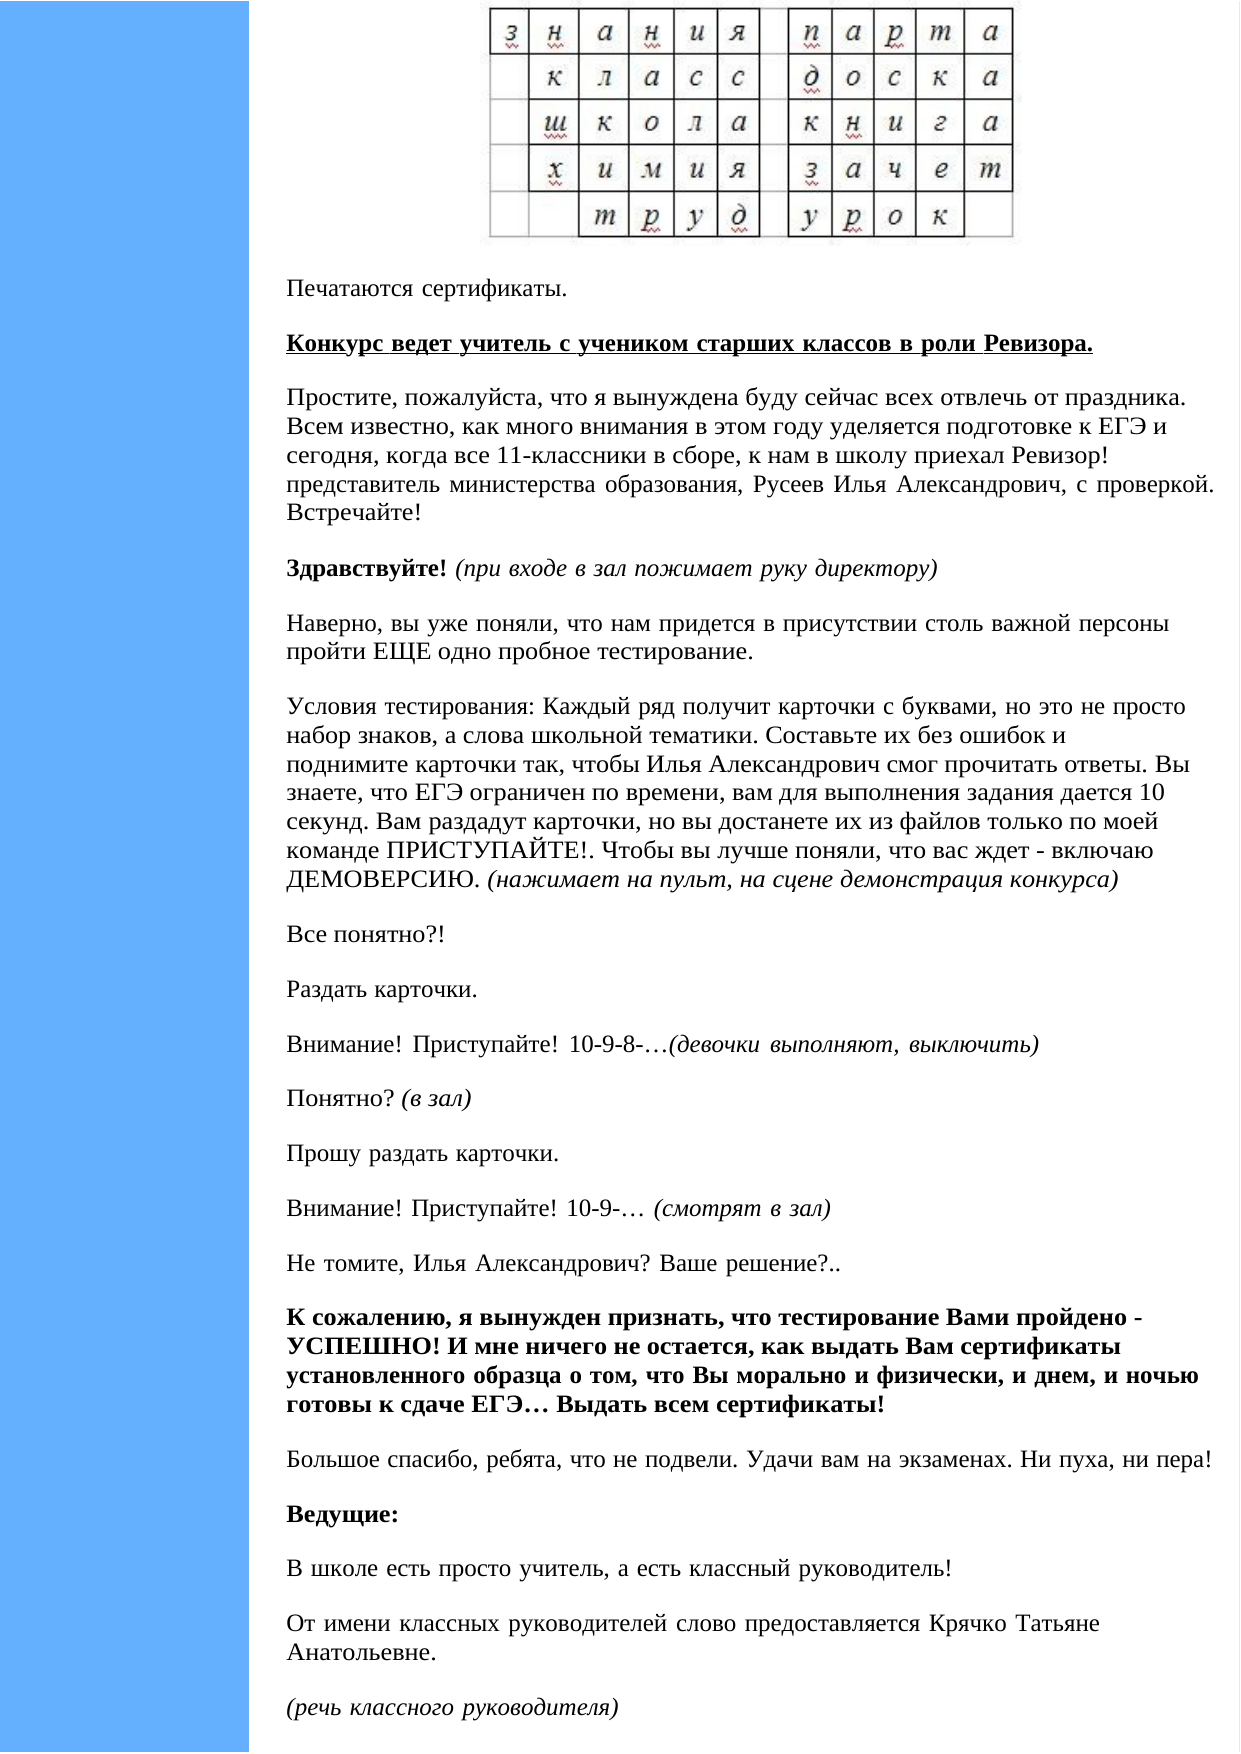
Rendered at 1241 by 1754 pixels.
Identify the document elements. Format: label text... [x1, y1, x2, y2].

text Здравствуйте! (при входе в зал пожимает руку директору) [286, 553, 1240, 582]
subtitle Ведущие: [286, 1499, 1240, 1527]
subtitle К сожалению, я вынужден признать, что тестирование Вами пройдено - УСПЕШНО! И мне ничего не остается, как выдать Вам сертификаты установленного образца о том, что Вы морально и физически, и днем, и ночью готовы к сдаче ЕГЭ… Выдать всем сертификаты! [286, 1302, 1240, 1417]
text Печатаются сертификаты. [286, 273, 1240, 302]
text Простите, пожалуйста, что я вынуждена буду сейчас всех отвлечь от праздника. Всем известно, как много внимания в этом году уделяется подготовке к ЕГЭ и сегодня, когда все 11-классники в сборе, к нам в школу приехал Ревизор! представитель министерства образования, Русеев Илья Александрович, с проверкой. Встречайте! [286, 382, 1240, 526]
text В школе есть просто учитель, а есть классный руководитель! [286, 1553, 1240, 1582]
text Условия тестирования: Каждый ряд получит карточки с буквами, но это не просто набор знаков, а слова школьной тематики. Составьте их без ошибок и поднимите карточки так, чтобы Илья Александрович смог прочитать ответы. Вы знаете, что ЕГЭ ограничен по времени, вам для выполнения задания дается 10 секунд. Вам раздадут карточки, но вы достанете их из файлов только по моей команде ПРИСТУПАЙТЕ!. Чтобы вы лучше поняли, что вас ждет - включаю ДЕМОВЕРСИЮ. (нажимает на пульт, на сцене демонстрация конкурса) [286, 691, 1192, 892]
text Понятно? (в зал) [286, 1083, 1240, 1112]
text Все понятно?! Раздать карточки. [286, 919, 492, 1003]
text Внимание! Приступайте! 10-9-8-…(девочки выполняют, выключить) [286, 1029, 1240, 1058]
picture [480, 0, 1025, 249]
text От имени классных руководителей слово предоставляется Крячко Татьяне Анатольевне. [286, 1608, 1240, 1666]
text Большое спасибо, ребята, что не подвели. Удачи вам на экзаменах. Ни пуха, ни пера! [286, 1444, 1240, 1473]
text (речь классного руководителя) [286, 1692, 1240, 1721]
text Не томите, Илья Александрович? Ваше решение?.. [286, 1248, 1240, 1276]
subtitle Конкурс ведет учитель с учеником старших классов в роли Ревизора. [286, 328, 1240, 356]
text Наверно, вы уже поняли, что нам придется в присутствии столь важной персоны пройти ЕЩЕ одно пробное тестирование. [286, 608, 1240, 665]
text Прошу раздать карточки. [286, 1138, 1240, 1167]
text Внимание! Приступайте! 10-9-… (смотрят в зал) [286, 1193, 1240, 1222]
